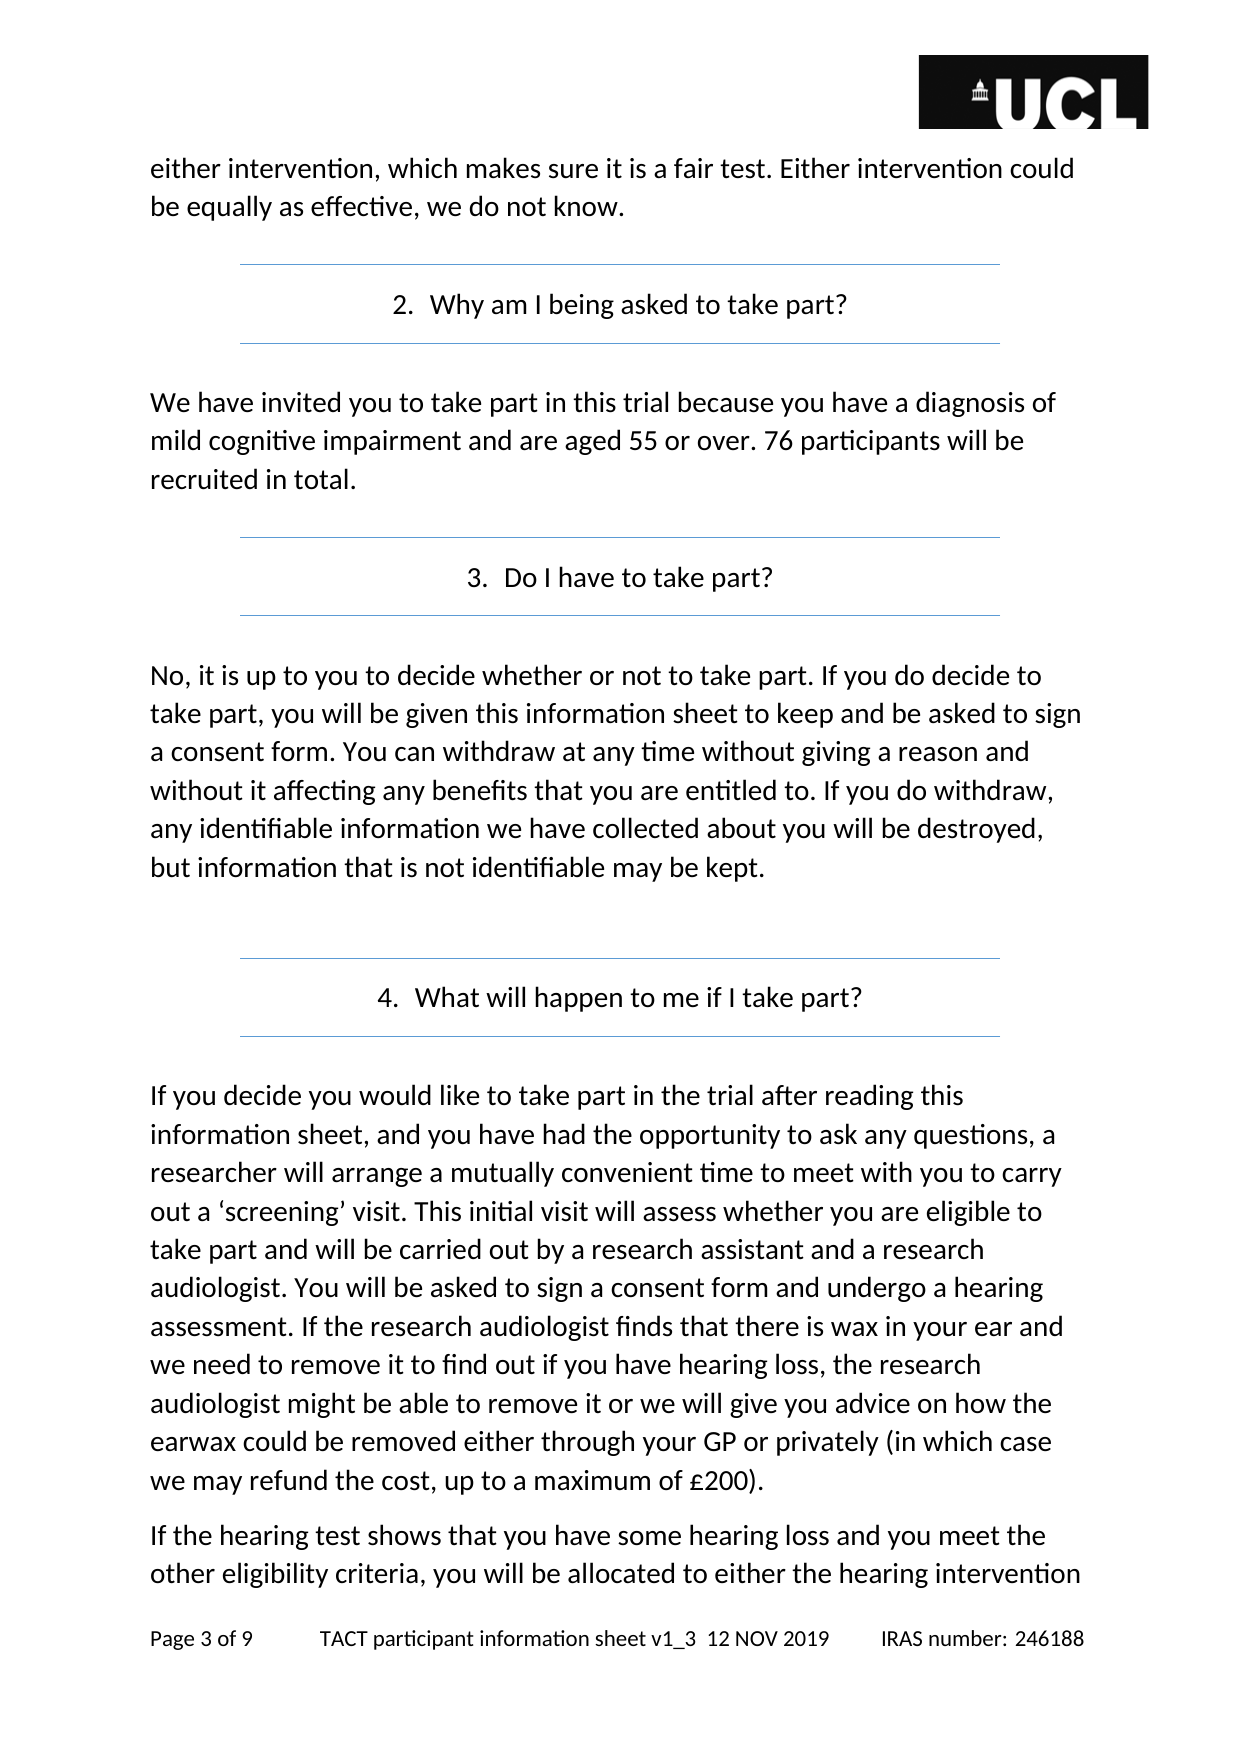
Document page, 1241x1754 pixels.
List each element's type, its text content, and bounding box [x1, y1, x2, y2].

list Why am I being asked to take part? [240, 265, 1000, 343]
text If you decide you would like to take part in the trial after reading this information sheet, and you have had the opportunity to ask any questions, a researcher will arrange a mutually convenient time to meet with you to carry out a ‘screening’ visit. This initial visit will assess whether you are eligible to take part and will be carried out by a research assistant and a research audiologist. You will be asked to sign a consent form and undergo a hearing assessment. If the research audiologist finds that there is wax in your ear and we need to remove it to find out if you have hearing loss, the research audiologist might be able to remove it or we will give you advice on how the earwax could be removed either through your GP or privately (in which case we may refund the cost, up to a maximum of £200). [150, 1077, 1090, 1497]
list No, it is up to you to decide whether or not to take part. If you do decide to take part, you will be given this information sheet to keep and be asked to sign a consent form. You can withdraw at any time without giving a reason and without it affecting any benefits that you are entitled to. If you do withdraw, any identifiable information we have collected about you will be destroyed, but information that is not identifiable may be kept. [150, 657, 1090, 884]
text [150, 1517, 1090, 1591]
list Do I have to take part? [240, 538, 1000, 615]
list What will happen to me if I take part? [240, 959, 1000, 1036]
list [150, 150, 1090, 224]
text We have invited you to take part in this trial because you have a diagnosis of mild cognitive impairment and are aged 55 or over. 76 participants will be recruited in total. [150, 384, 1090, 497]
